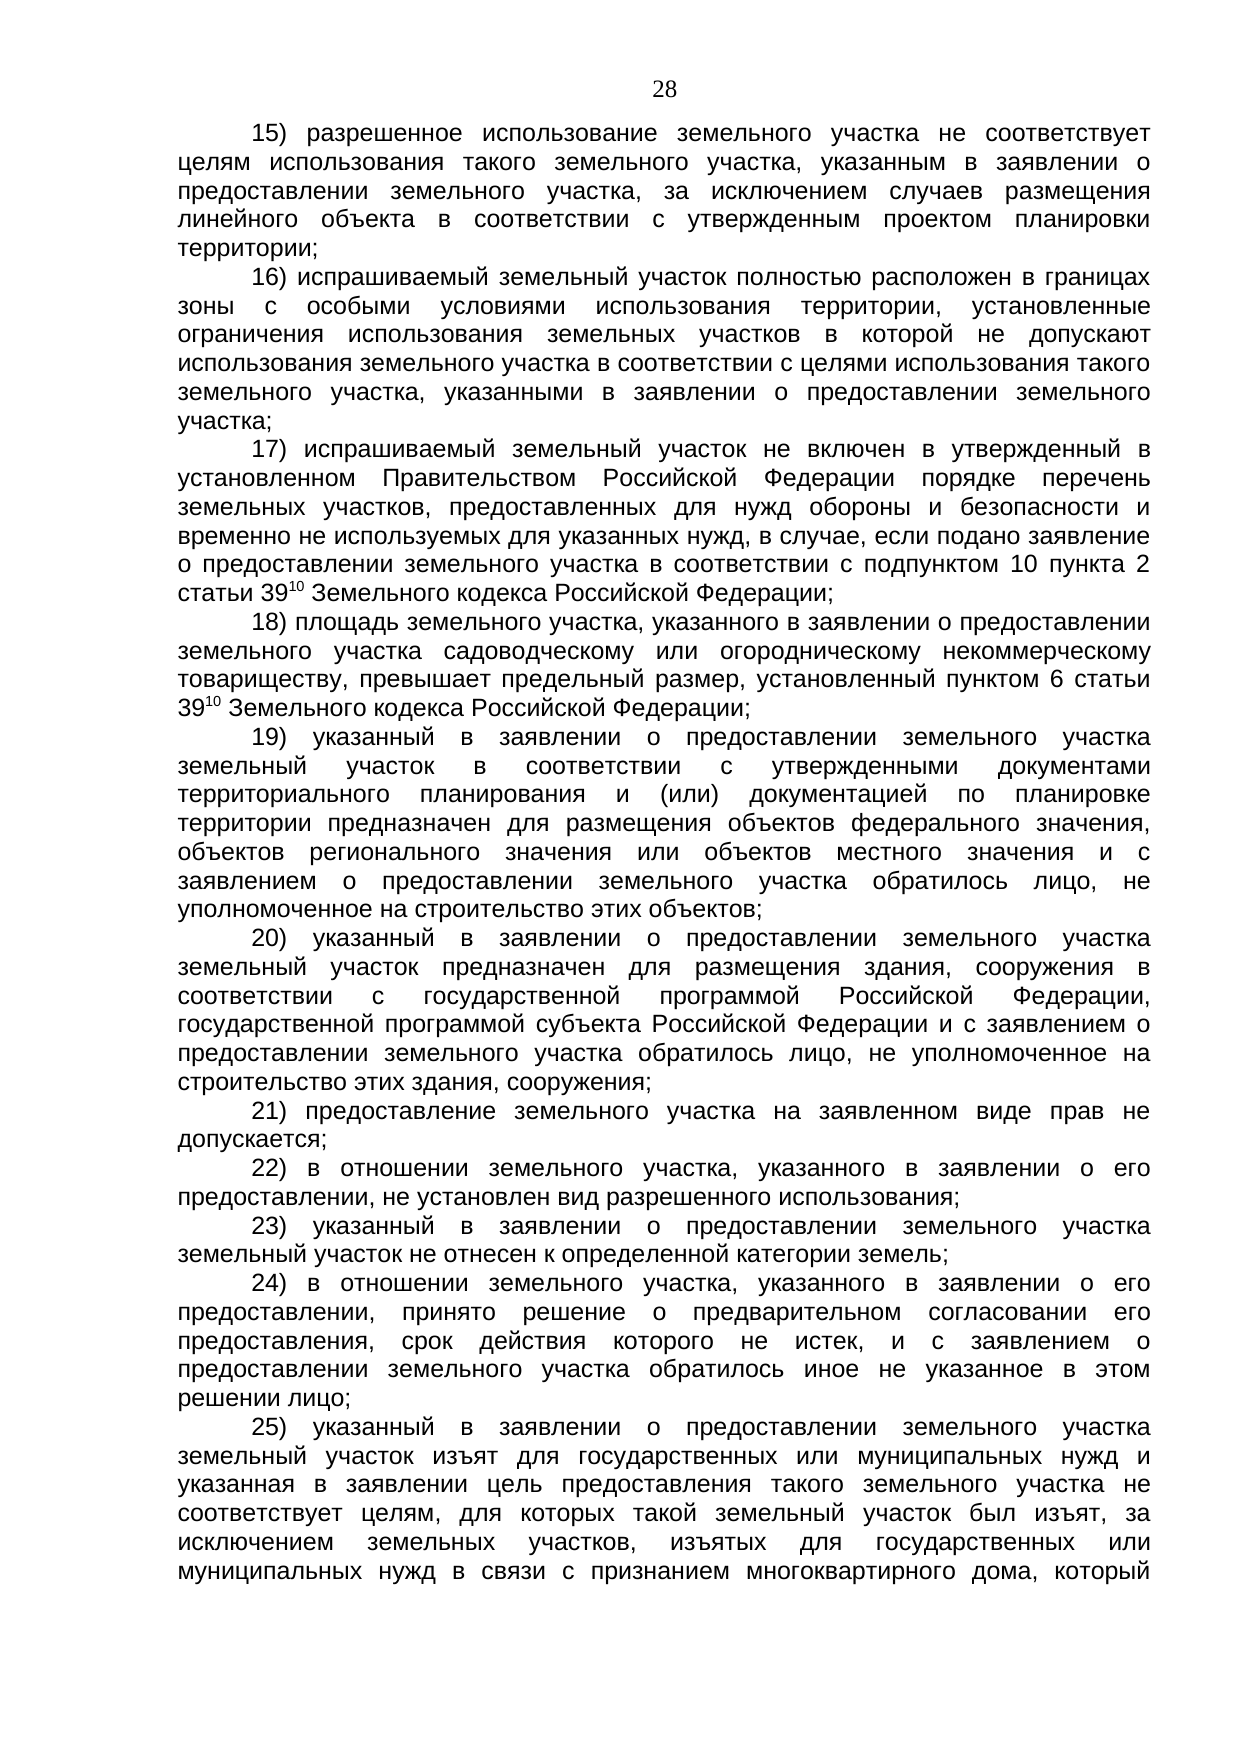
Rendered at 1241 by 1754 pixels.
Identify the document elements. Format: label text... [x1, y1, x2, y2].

text 15) разрешенное использование земельного участка не соответствует целям использования такого земельного участка, указанным в заявлении о предоставлении земельного участка, за исключением случаев размещения линейного объекта в соответствии с утвержденным проектом планировки территории; [177, 118, 1152, 262]
text 22) в отношении земельного участка, указанного в заявлении о его предоставлении, не установлен вид разрешенного использования; [177, 1153, 1152, 1211]
text 19) указанный в заявлении о предоставлении земельного участка земельный участок в соответствии с утвержденными документами территориального планирования и (или) документацией по планировке территории предназначен для размещения объектов федерального значения, объектов регионального значения или объектов местного значения и с заявлением о предоставлении земельного участка обратилось лицо, не уполномоченное на строительство этих объектов; [177, 722, 1152, 923]
text 16) испрашиваемый земельный участок полностью расположен в границах зоны с особыми условиями использования территории, установленные ограничения использования земельных участков в которой не допускают использования земельного участка в соответствии с целями использования такого земельного участка, указанными в заявлении о предоставлении земельного участка; [177, 262, 1152, 434]
text 24) в отношении земельного участка, указанного в заявлении о его предоставлении, принято решение о предварительном согласовании его предоставления, срок действия которого не истек, и с заявлением о предоставлении земельного участка обратилось иное не указанное в этом решении лицо; [177, 1268, 1152, 1412]
text 18) площадь земельного участка, указанного в заявлении о предоставлении земельного участка садоводческому или огородническому некоммерческому товариществу, превышает предельный размер, установленный пунктом 6 статьи 3910 Земельного кодекса Российской Федерации; [177, 607, 1152, 722]
text 20) указанный в заявлении о предоставлении земельного участка земельный участок предназначен для размещения здания, сооружения в соответствии с государственной программой Российской Федерации, государственной программой субъекта Российской Федерации и с заявлением о предоставлении земельного участка обратилось лицо, не уполномоченное на строительство этих здания, сооружения; [177, 923, 1152, 1096]
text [177, 1412, 1152, 1584]
text 17) испрашиваемый земельный участок не включен в утвержденный в установленном Правительством Российской Федерации порядке перечень земельных участков, предоставленных для нужд обороны и безопасности и временно не используемых для указанных нужд, в случае, если подано заявление о предоставлении земельного участка в соответствии с подпунктом 10 пункта 2 статьи 3910 Земельного кодекса Российской Федерации; [177, 434, 1152, 607]
text 23) указанный в заявлении о предоставлении земельного участка земельный участок не отнесен к определенной категории земель; [177, 1211, 1152, 1268]
text 21) предоставление земельного участка на заявленном виде прав не допускается; [177, 1096, 1152, 1153]
